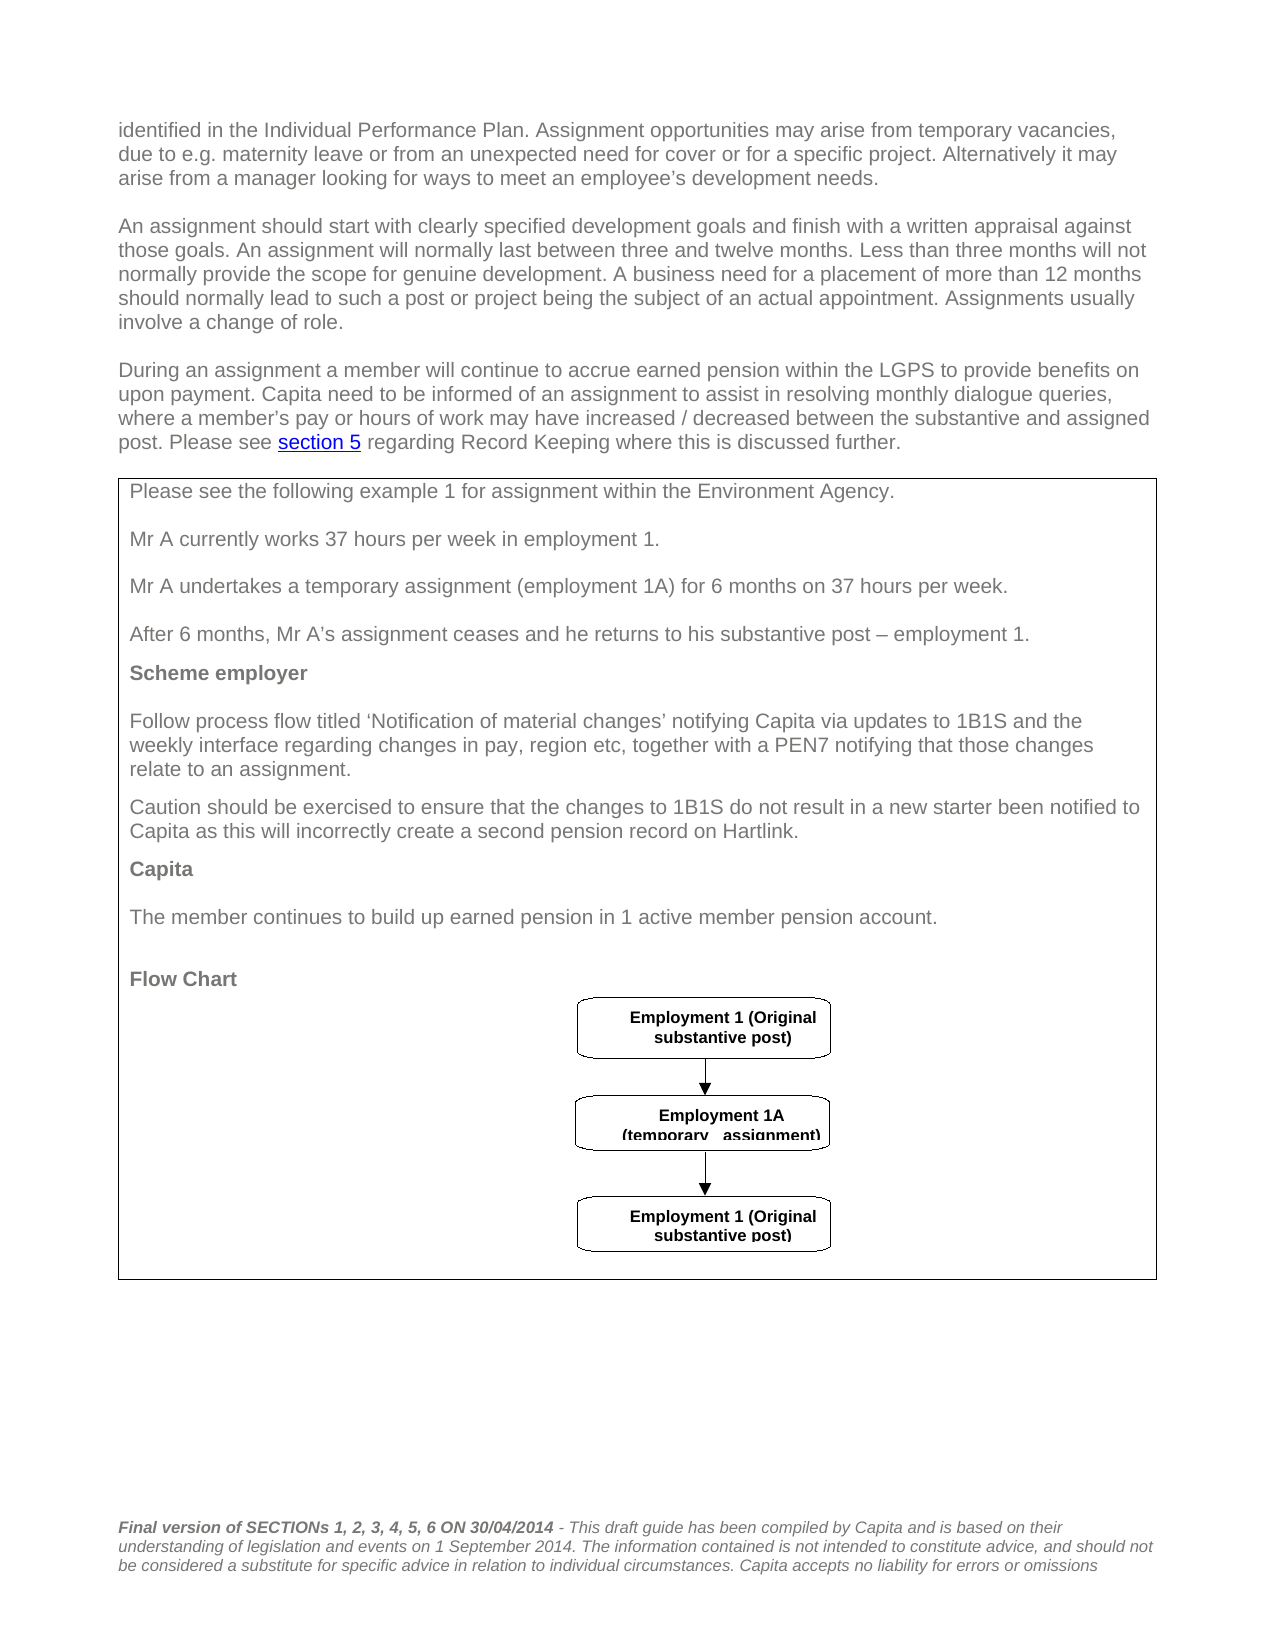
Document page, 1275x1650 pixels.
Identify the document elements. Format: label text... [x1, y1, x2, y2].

table_header Please see the following example 1 for assignment within the Environment Agency. Mr A currently works 37 hours per week in employment 1. Mr A undertakes a temporary assignment (employment 1A) for 6 months on 37 hours per week. After 6 months, Mr A’s assignment ceases and he returns to his substantive post – employment 1. Scheme employer Follow process flow titled ‘Notification of material changes’ notifying Capita via updates to 1B1S and the weekly interface regarding changes in pay, region etc, together with a PEN7 notifying that those changes relate to an assignment. Caution should be exercised to ensure that the changes to 1B1S do not result in a new starter been notified to Capita as this will incorrectly create a second pension record on Hartlink. Capita The member continues to build up earned pension in 1 active member pension account. Flow Chart [119, 479, 1156, 1279]
text During an assignment a member will continue to accrue earned pension within the LGPS to provide benefits on upon payment. Capita need to be informed of an assignment to assist in resolving monthly dialogue queries, where a member’s pay or hours of work may have increased / decreased between the substantive and assigned post. Please see section 5 regarding Record Keeping where this is discussed further. [118, 358, 1157, 453]
text An assignment should start with clearly specified development goals and finish with a written appraisal against those goals. An assignment will normally last between three and twelve months. Less than three months will not normally provide the scope for genuine development. A business need for a placement of more than 12 months should normally lead to such a post or project being the subject of an actual appointment. Assignments usually involve a change of role. [118, 214, 1157, 334]
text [118, 118, 1157, 190]
